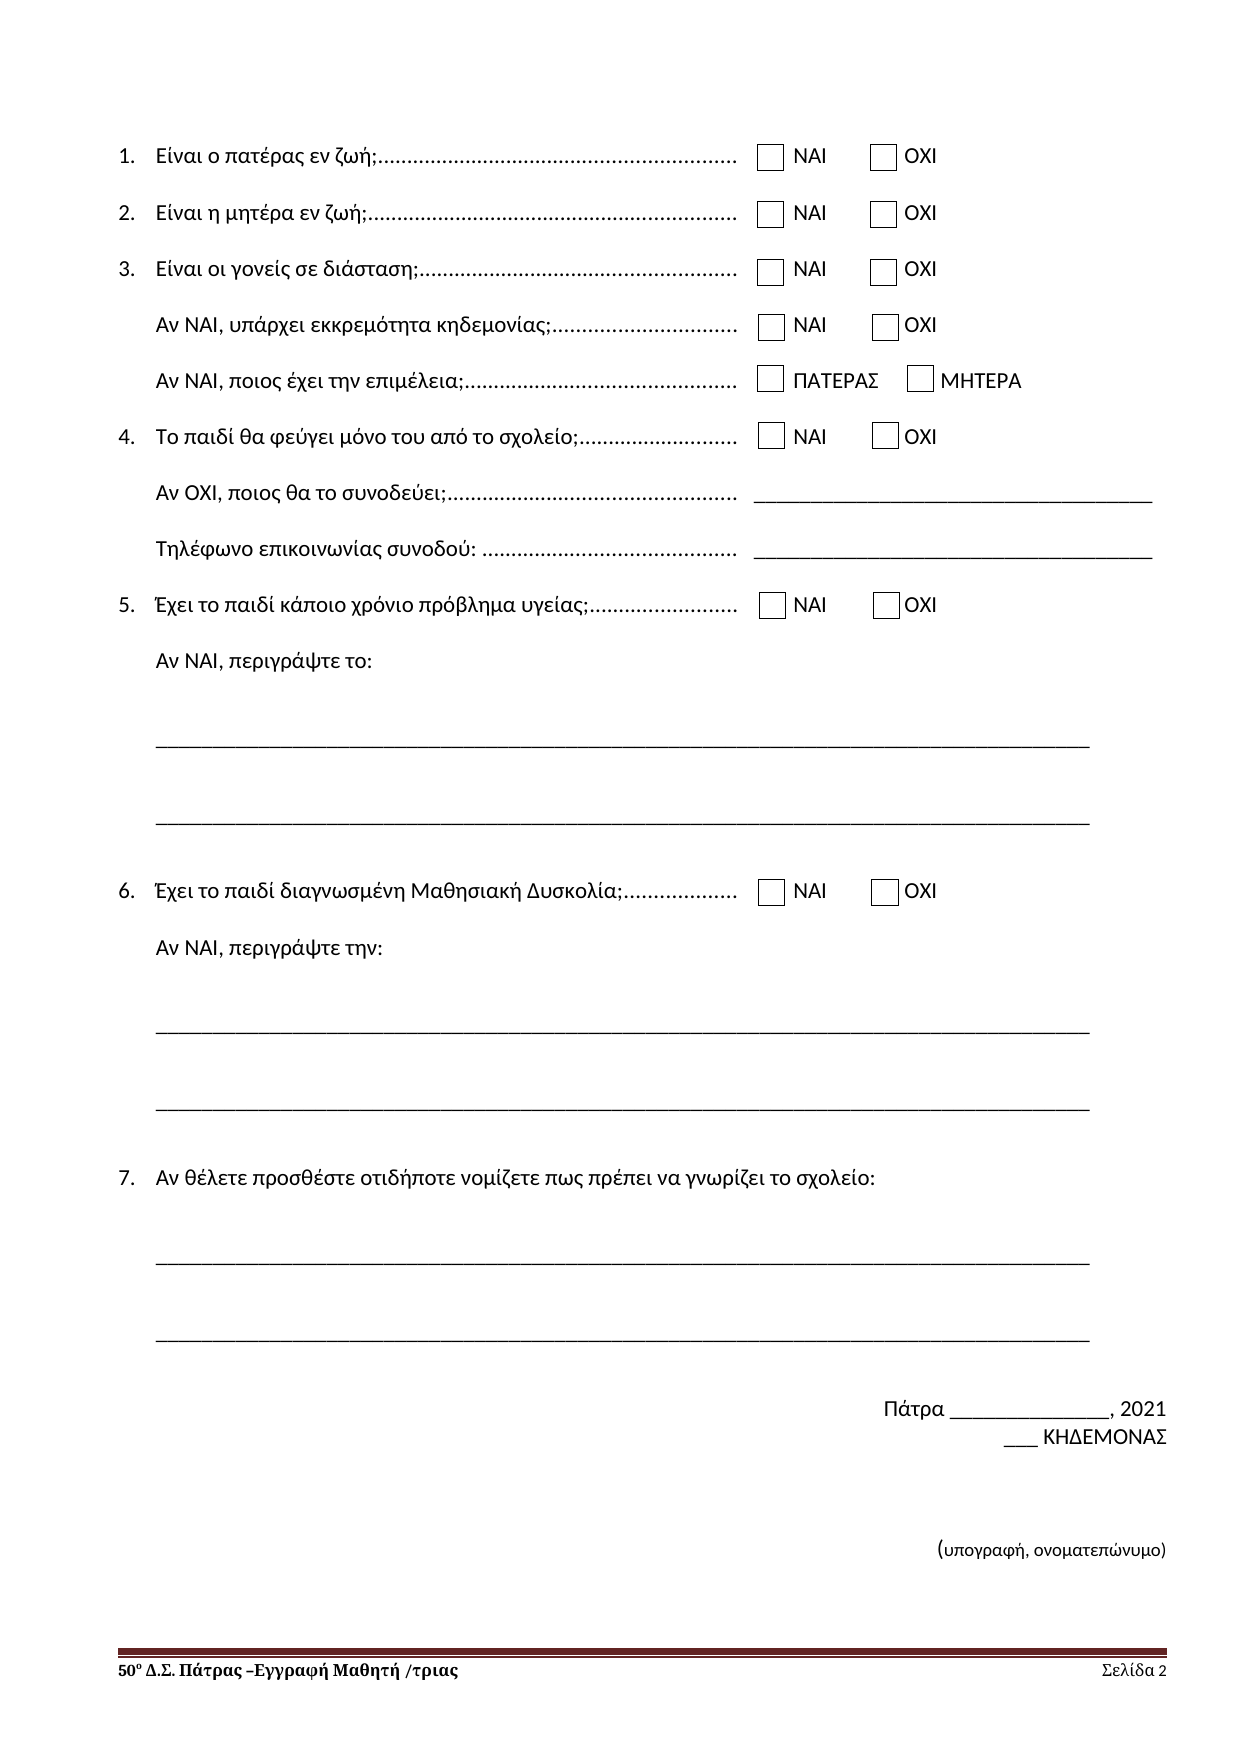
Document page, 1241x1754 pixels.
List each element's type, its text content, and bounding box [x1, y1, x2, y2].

text __________________________________________________________________________________ [156, 1086, 1167, 1114]
text Πάτρα ______________, 2021 [118, 1394, 1167, 1422]
list Αν ΝΑΙ, περιγράψτε το: [156, 646, 1167, 674]
list Τηλέφωνο επικοινωνίας συνοδού: ___________________________________ [156, 534, 1167, 562]
text __________________________________________________________________________________ [156, 800, 1167, 828]
list Είναι ο πατέρας εν ζωή; ΝΑΙ ΟΧΙ [118, 142, 1167, 170]
text __________________________________________________________________________________ [156, 723, 1167, 751]
list Έχει το παιδί διαγνωσμένη Μαθησιακή Δυσκολία; ΝΑΙ ΟΧΙ [118, 877, 1167, 905]
list Έχει το παιδί κάποιο χρόνιο πρόβλημα υγείας; ΝΑΙ ΟΧΙ [118, 590, 1167, 618]
text __________________________________________________________________________________ [156, 1317, 1167, 1345]
list Αν ΝΑΙ, υπάρχει εκκρεμότητα κηδεμονίας; ΝΑΙ ΟΧΙ [156, 310, 1167, 338]
list Αν θέλετε προσθέστε οτιδήποτε νομίζετε πως πρέπει να γνωρίζει το σχολείο: [118, 1163, 1167, 1191]
text (υπογραφή, ονοματεπώνυμο) [118, 1534, 1167, 1562]
list Είναι οι γονείς σε διάσταση; ΝΑΙ ΟΧΙ [118, 254, 1167, 282]
list Αν ΝΑΙ, περιγράψτε την: [156, 933, 1167, 961]
text __________________________________________________________________________________ [156, 1009, 1167, 1038]
list Το παιδί θα φεύγει μόνο του από το σχολείο; ΝΑΙ ΟΧΙ [118, 422, 1167, 450]
text __________________________________________________________________________________ [156, 1240, 1167, 1268]
text ___ ΚΗΔΕΜΟΝΑΣ [118, 1422, 1167, 1450]
list Είναι η μητέρα εν ζωή; ΝΑΙ ΟΧΙ [118, 198, 1167, 226]
list Αν ΟΧΙ, ποιος θα το συνοδεύει; ___________________________________ [156, 478, 1167, 506]
list Αν ΝΑΙ, ποιος έχει την επιμέλεια; ΠΑΤΕΡΑΣ ΜΗΤΕΡΑ [156, 366, 1167, 394]
